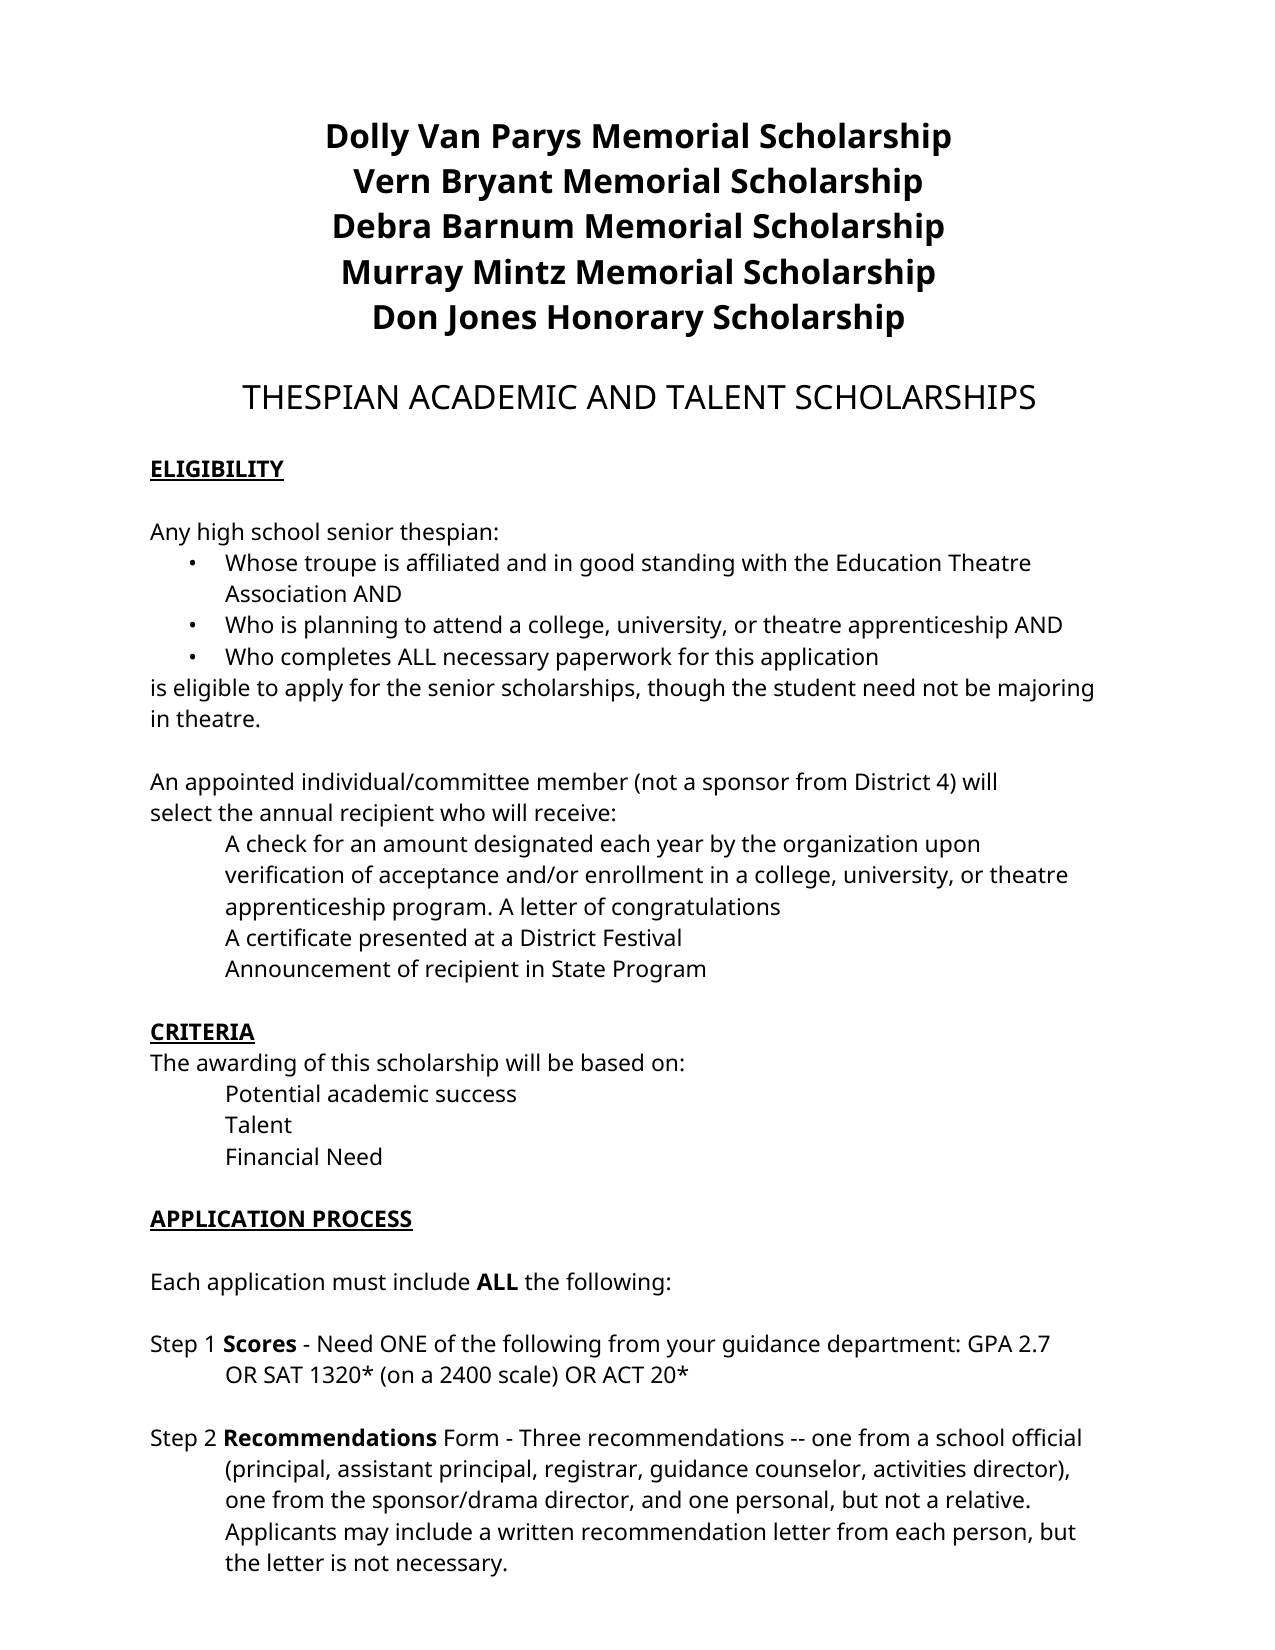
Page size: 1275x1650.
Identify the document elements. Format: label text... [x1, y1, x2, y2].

text A check for an amount designated each year by the organization upon verification of acceptance and/or enrollment in a college, university, or theatre apprenticeship program. A letter of congratulations [225, 828, 1100, 922]
text Step 2 Recommendations Form - Three recommendations -­‐ one from a school official (principal, assistant principal, registrar, guidance counselor, activities director), one from the sponsor/drama director, and one personal, but not a relative. Applicants may include a written recommendation letter from each person, but the letter is not necessary. [150, 1422, 1116, 1578]
text ELIGIBILITY [150, 453, 1125, 484]
text Any high school senior thespian: [150, 516, 1125, 547]
text Debra Barnum Memorial Scholarship [150, 203, 1127, 249]
text Announcement of recipient in State Program [225, 953, 1125, 984]
text A certificate presented at a District Festival [225, 922, 1125, 953]
list Who completes ALL necessary paperwork for this application [188, 641, 1125, 672]
text Financial Need [225, 1141, 1125, 1172]
text Each application must include ALL the following: [150, 1266, 1125, 1297]
text An appointed individual/committee member (not a sponsor from District 4) will select the annual recipient who will receive: [150, 766, 1058, 828]
text APPLICATION PROCESS [150, 1203, 1125, 1234]
text The awarding of this scholarship will be based on: [150, 1047, 1125, 1078]
list Who is planning to attend a college, university, or theatre apprenticeship AND [188, 609, 1125, 641]
text Step 1 Scores -­ Need ONE of the following from your guidance department: GPA 2.7 OR SAT 1320* (on a 2400 scale) OR ACT 20* [150, 1328, 1089, 1391]
text THESPIAN ACADEMIC AND TALENT SCHOLARSHIPS [150, 373, 1129, 419]
text CRITERIA [150, 1016, 1125, 1047]
text Dolly Van Parys Memorial Scholarship [150, 112, 1127, 158]
text Vern Bryant Memorial Scholarship [150, 158, 1127, 203]
text Talent [225, 1109, 1125, 1141]
list Whose troupe is affiliated and in good standing with the Education Theatre Association AND [188, 547, 1125, 609]
text is eligible to apply for the senior scholarships, though the student need not be majoring in theatre. [150, 672, 1106, 734]
text Don Jones Honorary Scholarship [150, 294, 1127, 339]
text Potential academic success [225, 1078, 1125, 1109]
text Murray Mintz Memorial Scholarship [150, 249, 1127, 294]
